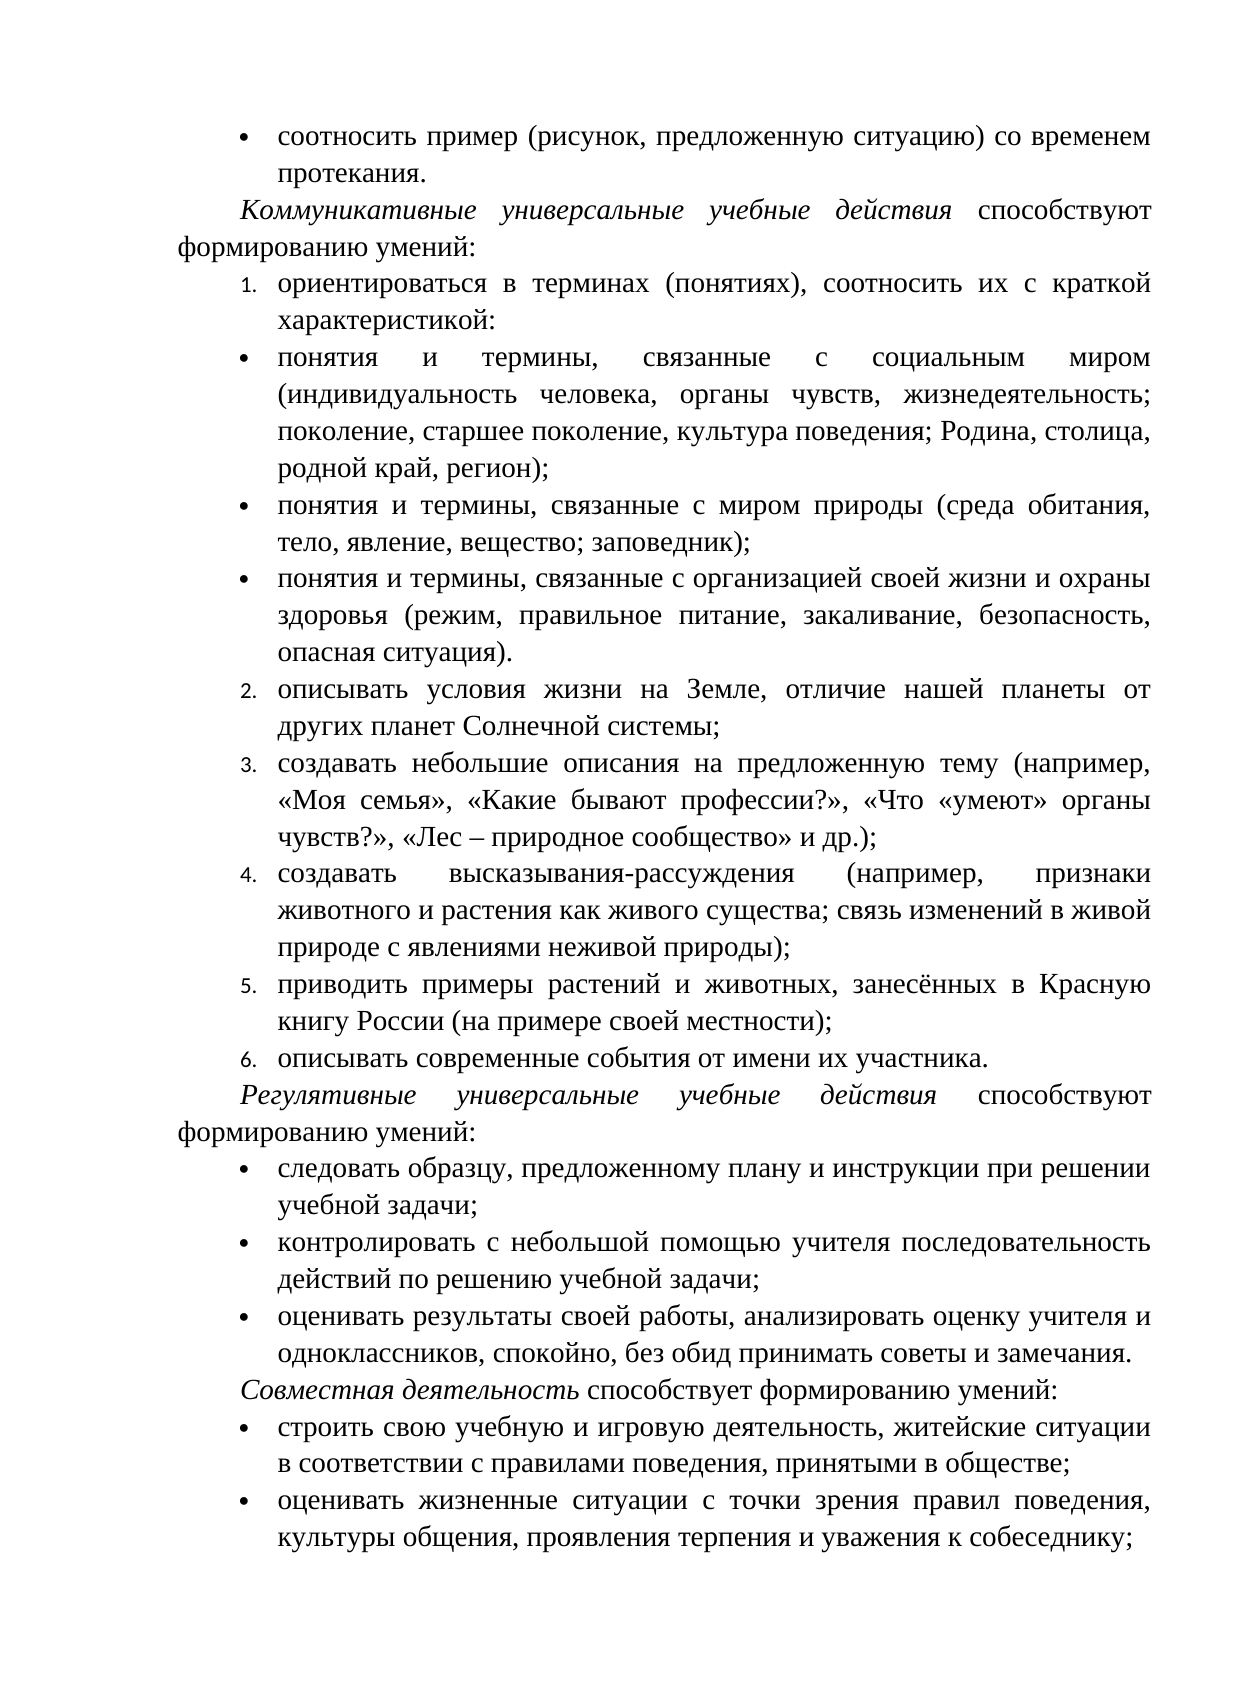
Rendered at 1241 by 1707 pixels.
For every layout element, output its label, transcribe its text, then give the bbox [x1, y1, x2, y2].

list создавать небольшие описания на предложенную тему (например, «Моя семья», «Какие бывают профессии?», «Что «умеют» органы чувств?», «Лес – природное сообщество» и др.); [240, 745, 1152, 852]
list понятия и термины, связанные с миром природы (среда обитания, тело, явление, вещество; заповедник); [240, 487, 1152, 557]
list ориентироваться в терминах (понятиях), соотносить их с краткой характеристикой: [240, 266, 1152, 336]
list описывать условия жизни на Земле, отличие нашей планеты от других планет Солнечной системы; [240, 671, 1152, 742]
text Регулятивные универсальные учебные действия способствуют формированию умений: [177, 1077, 1152, 1147]
list контролировать с небольшой помощью учителя последовательность действий по решению учебной задачи; [240, 1224, 1152, 1295]
list описывать современные события от имени их участника. [240, 1040, 1152, 1073]
text Коммуникативные универсальные учебные действия способствуют формированию умений: [177, 192, 1152, 262]
list оценивать результаты своей работы, анализировать оценку учителя и одноклассников, спокойно, без обид принимать советы и замечания. [240, 1298, 1152, 1368]
list приводить примеры растений и животных, занесённых в Красную книгу России (на примере своей местности); [240, 966, 1152, 1037]
list создавать высказывания-рассуждения (например, признаки животного и растения как живого существа; связь изменений в живой природе с явлениями неживой природы); [240, 856, 1152, 963]
text Совместная деятельность способствует формированию умений: [177, 1372, 1152, 1405]
list следовать образцу, предложенному плану и инструкции при решении учебной задачи; [240, 1151, 1152, 1221]
list понятия и термины, связанные с организацией своей жизни и охраны здоровья (режим, правильное питание, закаливание, безопасность, опасная ситуация). [240, 561, 1152, 668]
list строить свою учебную и игровую деятельность, житейские ситуации в соответствии с правилами поведения, принятыми в обществе; [240, 1409, 1152, 1479]
list соотносить пример (рисунок, предложенную ситуацию) со временем протекания. [240, 118, 1152, 188]
list оценивать жизненные ситуации с точки зрения правил поведения, культуры общения, проявления терпения и уважения к собеседнику; [240, 1482, 1152, 1553]
list понятия и термины, связанные с социальным миром (индивидуальность человека, органы чувств, жизнедеятельность; поколение, старшее поколение, культура поведения; Родина, столица, родной край, регион); [240, 339, 1152, 483]
